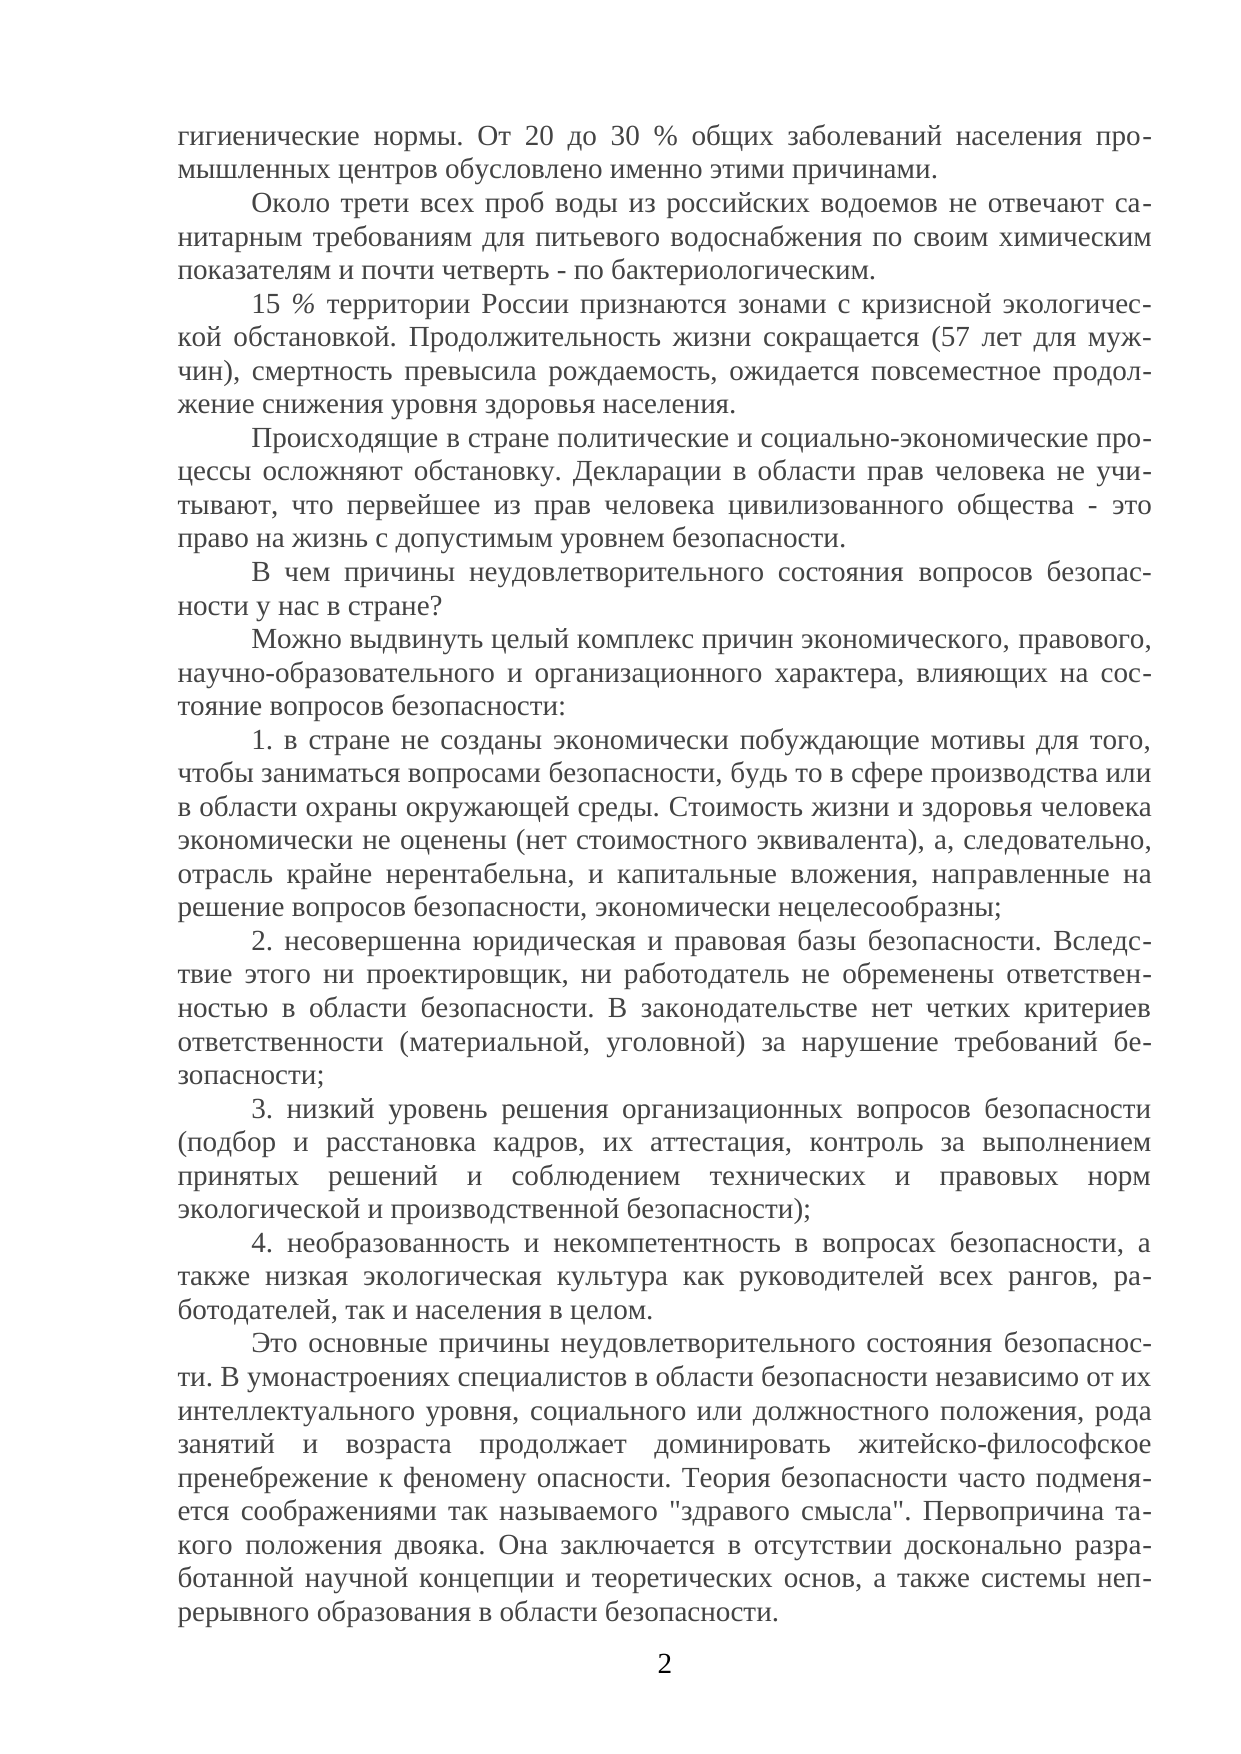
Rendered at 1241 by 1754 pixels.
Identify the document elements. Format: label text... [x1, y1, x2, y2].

text Это основные причины неудовлетворительного состояния безопасности. В умонастроениях специалистов в области безопасности независимо от их интеллектуального уровня, социального или должностного положения, рода занятий и возраста продолжает доминировать житейско-философское пренебрежение к феномену опасности. Теория безопасности часто подменяется соображениями так называемого "здравого смысла". Первопричина такого положения двояка. Она заключается в отсутствии досконально разработанной научной концепции и теоретических основ, а также системы непрерывного образования в области безопасности. [177, 1326, 1152, 1627]
text 3. низкий уровень решения организационных вопросов безопасности (подбор и расстановка кадров, их аттестация, контроль за выполнением принятых решений и соблюдением технических и правовых норм экологической и производственной безопасности); [177, 1091, 1152, 1225]
text 15 % территории России признаются зонами с кризисной экологической обстановкой. Продолжительность жизни сокращается (57 лет для мужчин), смертность превысила рождаемость, ожидается повсеместное продолжение снижения уровня здоровья населения. [177, 286, 1152, 420]
text 4. необразованность и некомпетентность в вопросах безопасности, а также низкая экологическая культура как руководителей всех рангов, работодателей, так и населения в целом. [177, 1225, 1152, 1326]
text Происходящие в стране политические и социально-экономические процессы осложняют обстановку. Декларации в области прав человека не учитывают, что первейшее из прав человека цивилизованного общества - это право на жизнь с допустимым уровнем безопасности. [177, 420, 1152, 554]
text 1. в стране не созданы экономически побуждающие мотивы для того, чтобы заниматься вопросами безопасности, будь то в сфере производства или в области охраны окружающей среды. Стоимость жизни и здоровья человека экономически не оценены (нет стоимостного эквивалента), а, следовательно, отрасль крайне нерентабельна, и капитальные вложения, направленные на решение вопросов безопасности, экономически нецелесообразны; [177, 722, 1152, 923]
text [177, 118, 1152, 185]
text 2. несовершенна юридическая и правовая базы безопасности. Вследствие этого ни проектировщик, ни работодатель не обременены ответственностью в области безопасности. В законодательстве нет четких критериев ответственности (материальной, уголовной) за нарушение требований безопасности; [177, 923, 1152, 1091]
text Можно выдвинуть целый комплекс причин экономического, правового, научно-образовательного и организационного характера, влияющих на состояние вопросов безопасности: [177, 621, 1152, 722]
text Около трети всех проб воды из российских водоемов не отвечают санитарным требованиям для питьевого водоснабжения по своим химическим показателям и почти четверть - по бактериологическим. [177, 185, 1152, 286]
text В чем причины неудовлетворительного состояния вопросов безопасности у нас в стране? [177, 554, 1152, 621]
